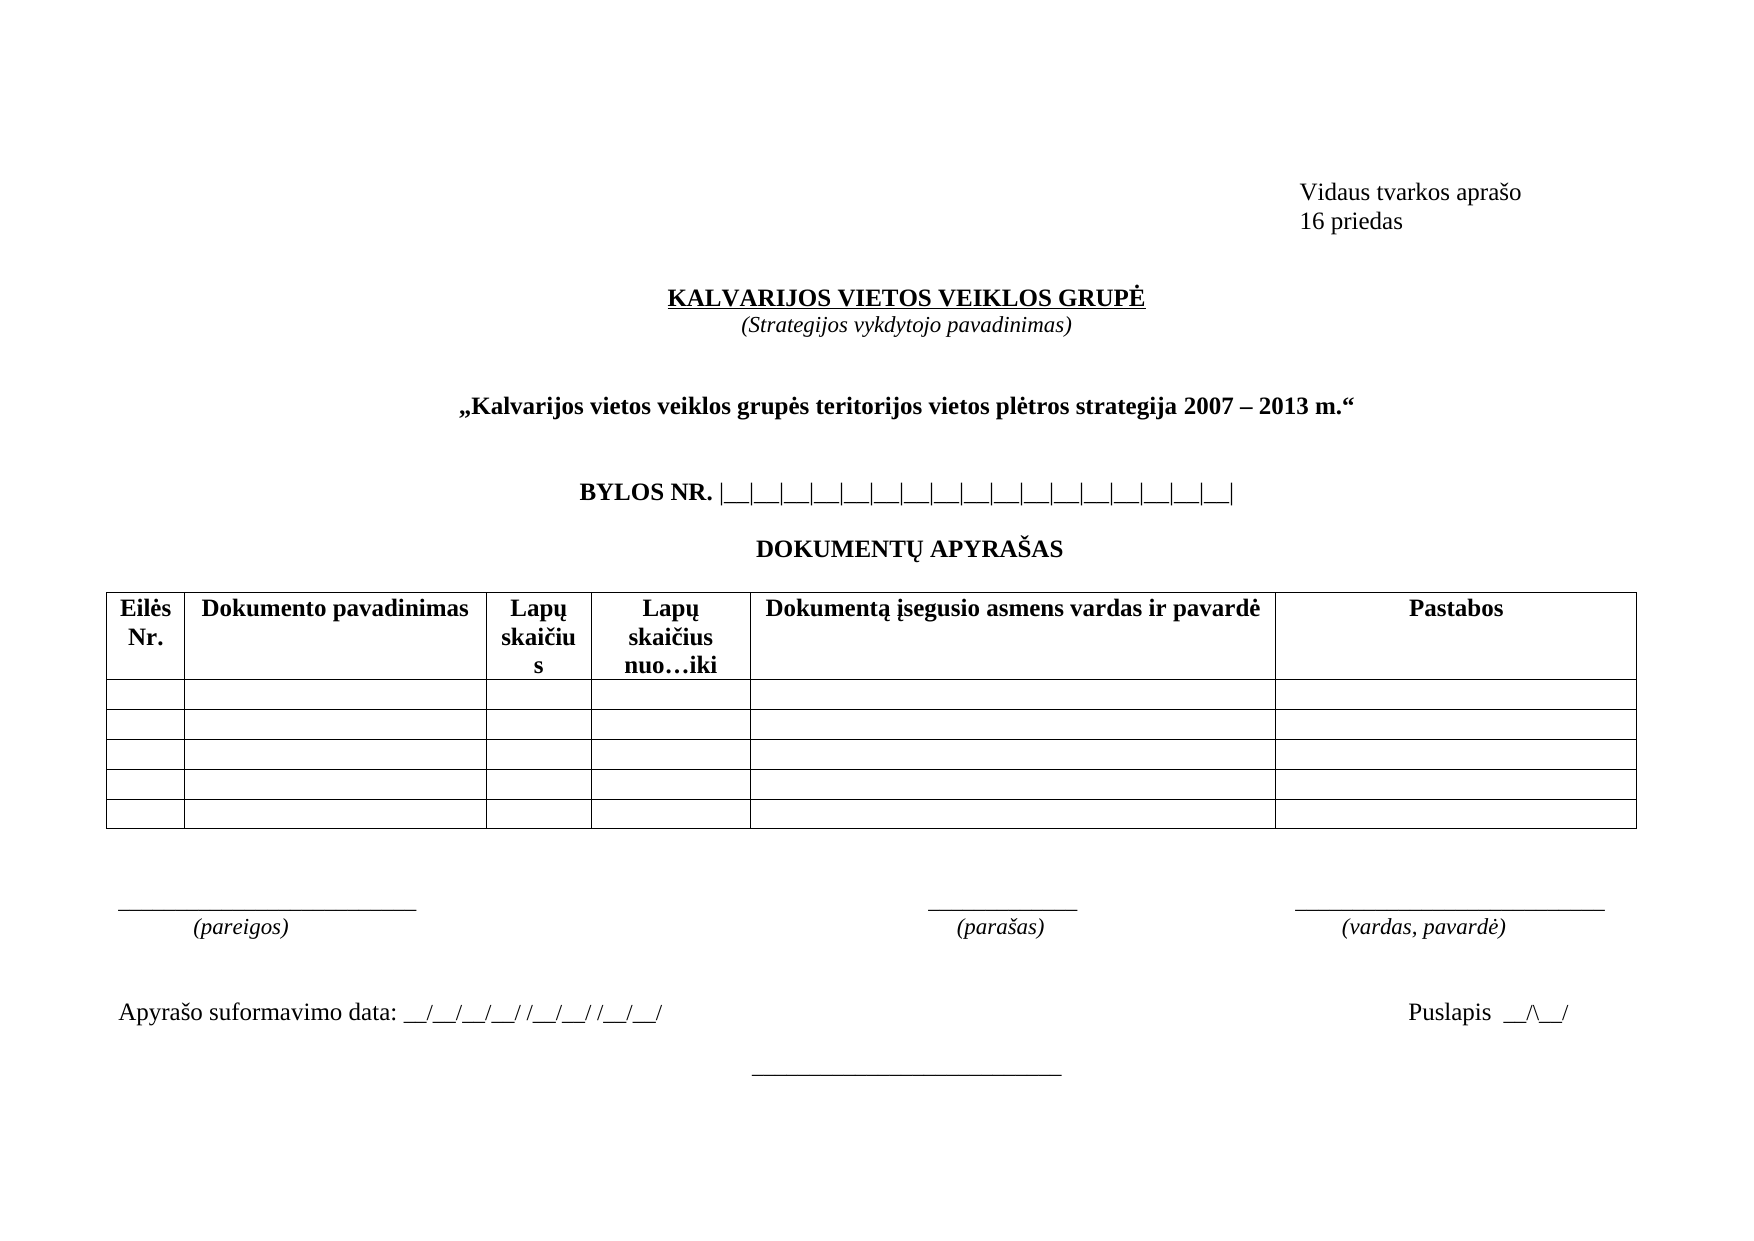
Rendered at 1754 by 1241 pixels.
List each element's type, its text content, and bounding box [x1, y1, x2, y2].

table_cell [107, 710, 184, 739]
text KALVARIJOS VIETOS VEIKLOS GRUPĖ [118, 283, 1695, 312]
table_cell [185, 680, 486, 709]
table_cell [592, 710, 750, 739]
table_header Lapų skaičius [487, 593, 591, 679]
table_cell [1276, 710, 1636, 739]
table_cell [107, 740, 184, 769]
table_cell [751, 770, 1275, 798]
table_cell [107, 800, 184, 828]
table_cell [487, 740, 591, 769]
table_cell [592, 770, 750, 798]
table_cell [487, 770, 591, 798]
table_cell [592, 740, 750, 769]
table_header Eilės Nr. [107, 593, 184, 679]
table_cell [1276, 740, 1636, 769]
text 16 priedas [1299, 206, 1695, 235]
table_cell [185, 770, 486, 798]
text (Strategijos vykdytojo pavadinimas) [118, 312, 1695, 338]
table_cell [185, 710, 486, 739]
table_cell [107, 680, 184, 709]
text __________________________ _____________ ___________________________ [118, 887, 1695, 913]
table_cell [592, 800, 750, 828]
table_header Lapų skaičius nuo…iki [592, 593, 750, 679]
table_cell [1276, 770, 1636, 798]
table_header Dokumento pavadinimas [185, 593, 486, 679]
text „Kalvarijos vietos veiklos grupės teritorijos vietos plėtros strategija 2007 – 2013 m.“ [118, 391, 1695, 419]
table_header Pastabos [1276, 593, 1636, 679]
table_cell [751, 800, 1275, 828]
text DOKUMENTŲ APYRAŠAS [118, 534, 1695, 563]
text (pareigos) (parašas) (vardas, pavardė) [118, 913, 1695, 939]
table_cell [487, 710, 591, 739]
table_cell [1276, 680, 1636, 709]
table_cell [185, 800, 486, 828]
text Vidaus tvarkos aprašo [1299, 177, 1695, 206]
table_cell [751, 680, 1275, 709]
text Apyrašo suformavimo data: __/__/__/__/ /__/__/ /__/__/ Puslapis __/\__/ [118, 997, 1695, 1026]
table_cell [751, 710, 1275, 739]
table_cell [185, 740, 486, 769]
table_cell [107, 770, 184, 798]
table_cell [592, 680, 750, 709]
text ___________________________ [118, 1052, 1695, 1078]
table_cell [751, 740, 1275, 769]
table_cell [1276, 800, 1636, 828]
table_cell [487, 680, 591, 709]
text BYLOS NR. |__|__|__|__|__|__|__|__|__|__|__|__|__|__|__|__|__| [118, 477, 1695, 506]
table_header Dokumentą įsegusio asmens vardas ir pavardė [751, 593, 1275, 679]
table_cell [487, 800, 591, 828]
